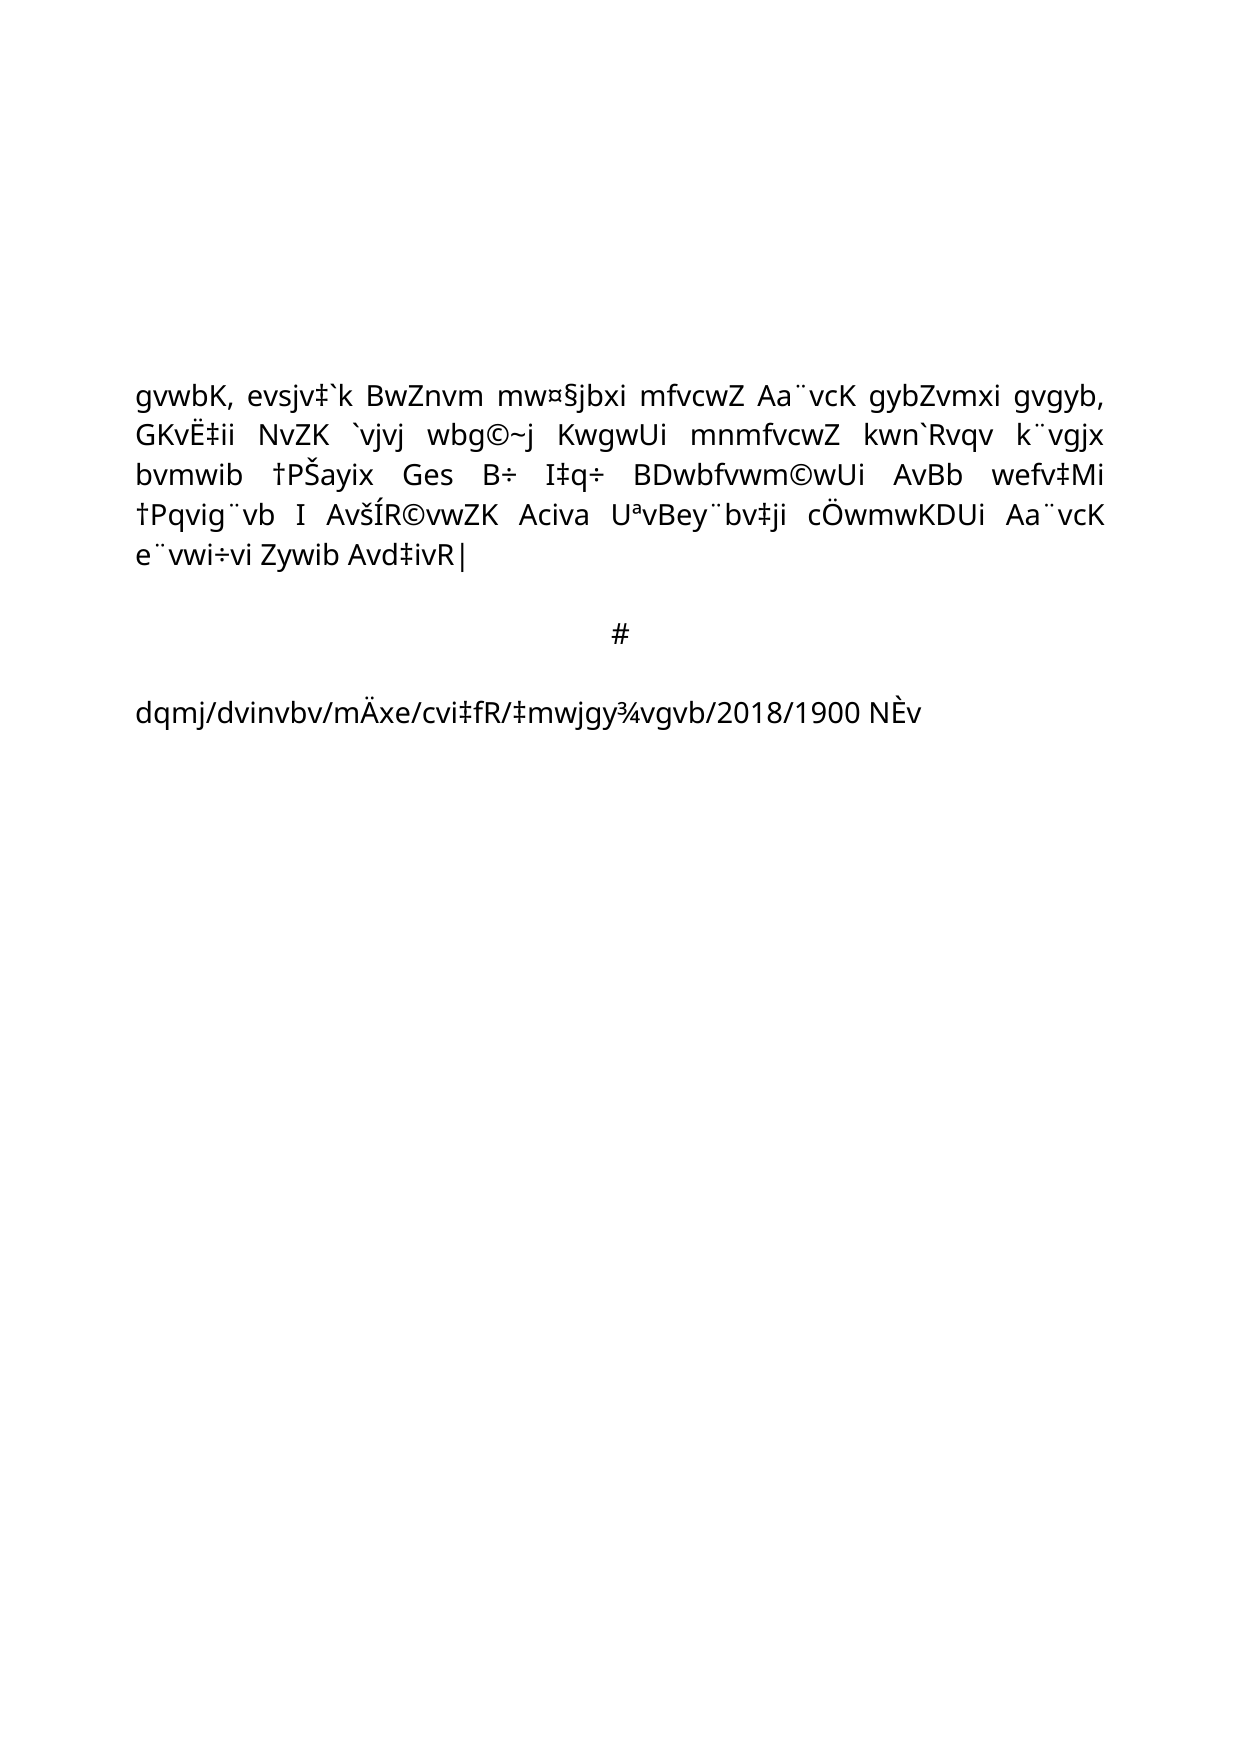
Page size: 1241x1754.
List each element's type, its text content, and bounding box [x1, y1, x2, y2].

text # [135, 613, 1105, 653]
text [135, 375, 1105, 573]
text dqmj/dvinvbv/mÄxe/cvi‡fR/‡mwjgy¾vgvb/2018/1900 NÈv [135, 692, 1105, 732]
